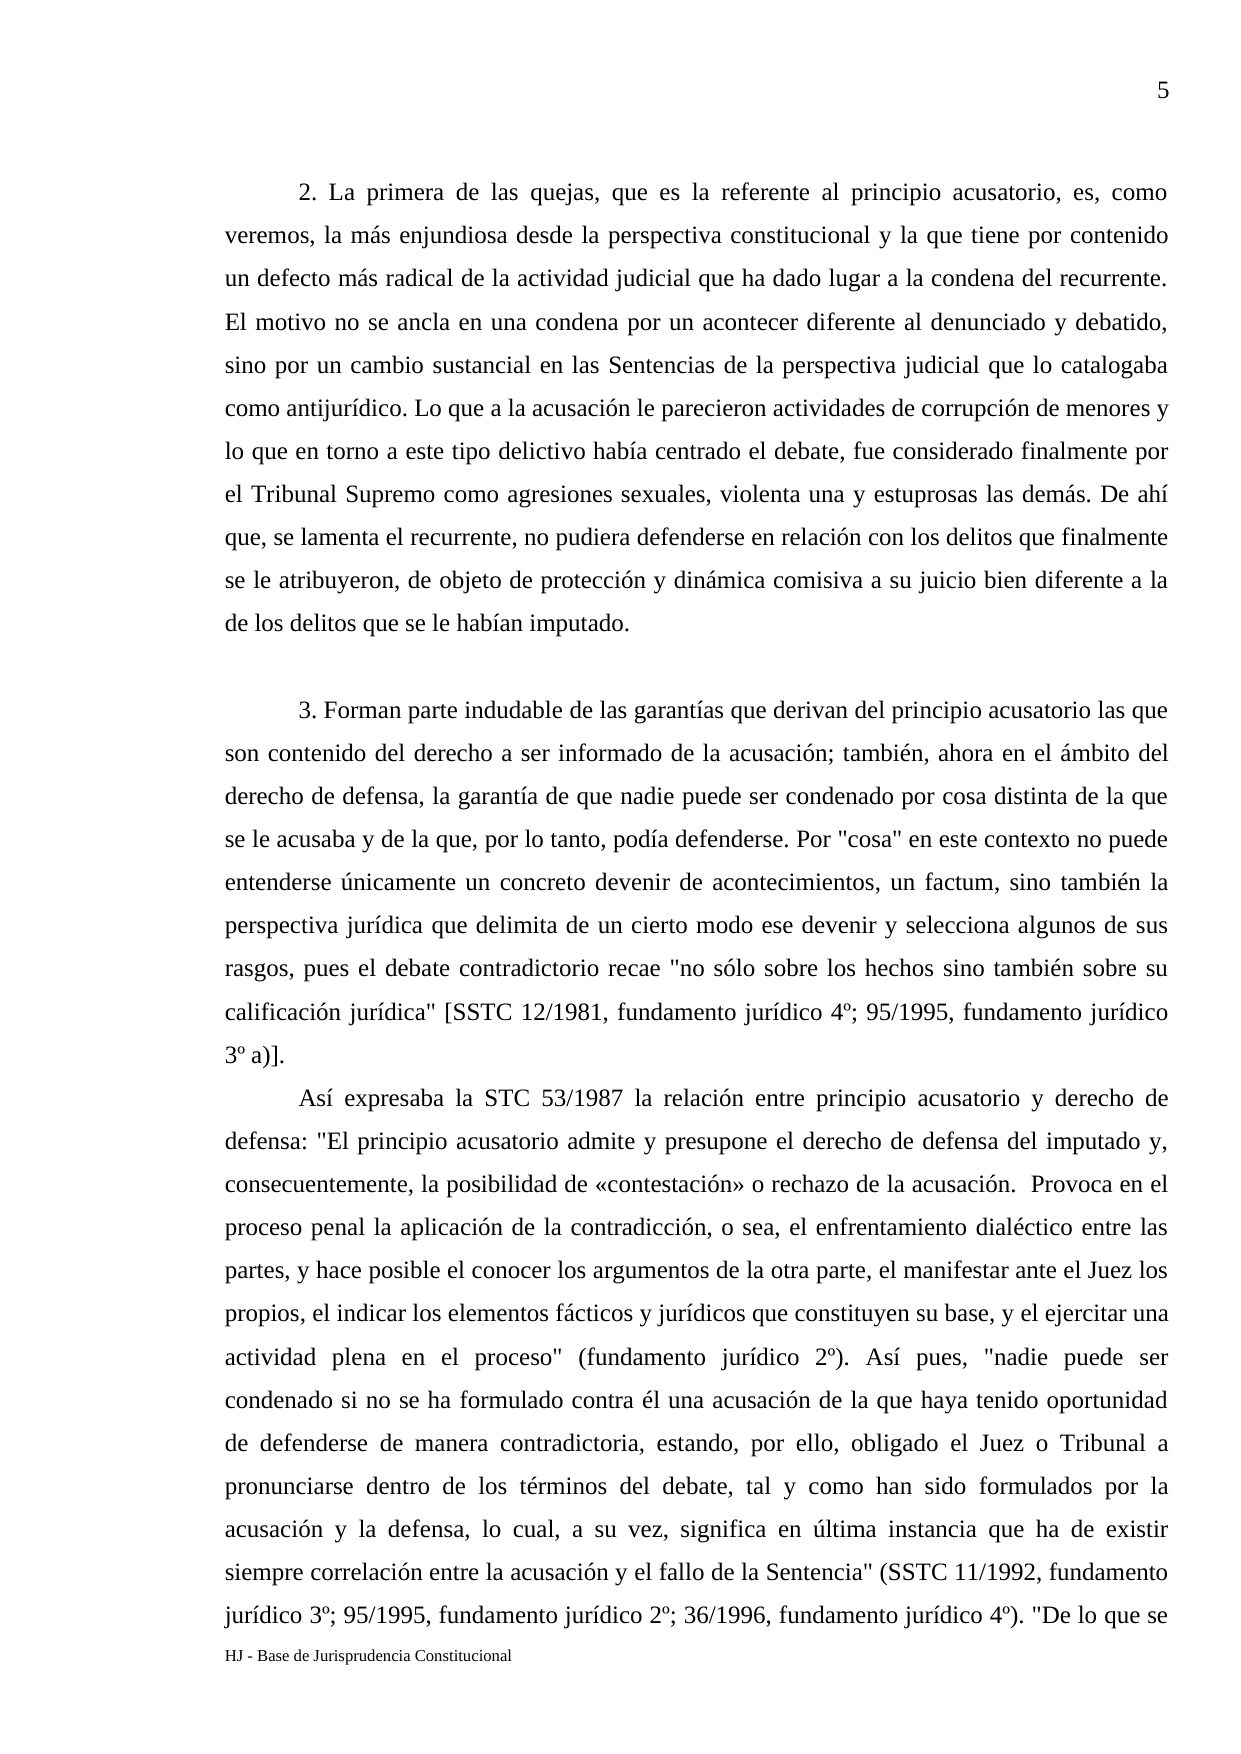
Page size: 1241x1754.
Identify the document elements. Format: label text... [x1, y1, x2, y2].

text 3. Forman parte indudable de las garantías que derivan del principio acusatorio las que son contenido del derecho a ser informado de la acusación; también, ahora en el ámbito del derecho de defensa, la garantía de que nadie puede ser condenado por cosa distinta de la que se le acusaba y de la que, por lo tanto, podía defenderse. Por "cosa" en este contexto no puede entenderse únicamente un concreto devenir de acontecimientos, un factum, sino también la perspectiva jurídica que delimita de un cierto modo ese devenir y selecciona algunos de sus rasgos, pues el debate contradictorio recae "no sólo sobre los hechos sino también sobre su calificación jurídica" [SSTC 12/1981, fundamento jurídico 4º; 95/1995, fundamento jurídico 3º a)]. [224, 695, 1169, 1068]
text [224, 1083, 1169, 1629]
text 2. La primera de las quejas, que es la referente al principio acusatorio, es, como veremos, la más enjundiosa desde la perspectiva constitucional y la que tiene por contenido un defecto más radical de la actividad judicial que ha dado lugar a la condena del recurrente. El motivo no se ancla en una condena por un acontecer diferente al denunciado y debatido, sino por un cambio sustancial en las Sentencias de la perspectiva judicial que lo catalogaba como antijurídico. Lo que a la acusación le parecieron actividades de corrupción de menores y lo que en torno a este tipo delictivo había centrado el debate, fue considerado finalmente por el Tribunal Supremo como agresiones sexuales, violenta una y estuprosas las demás. De ahí que, se lamenta el recurrente, no pudiera defenderse en relación con los delitos que finalmente se le atribuyeron, de objeto de protección y dinámica comisiva a su juicio bien diferente a la de los delitos que se le habían imputado. [224, 177, 1169, 637]
